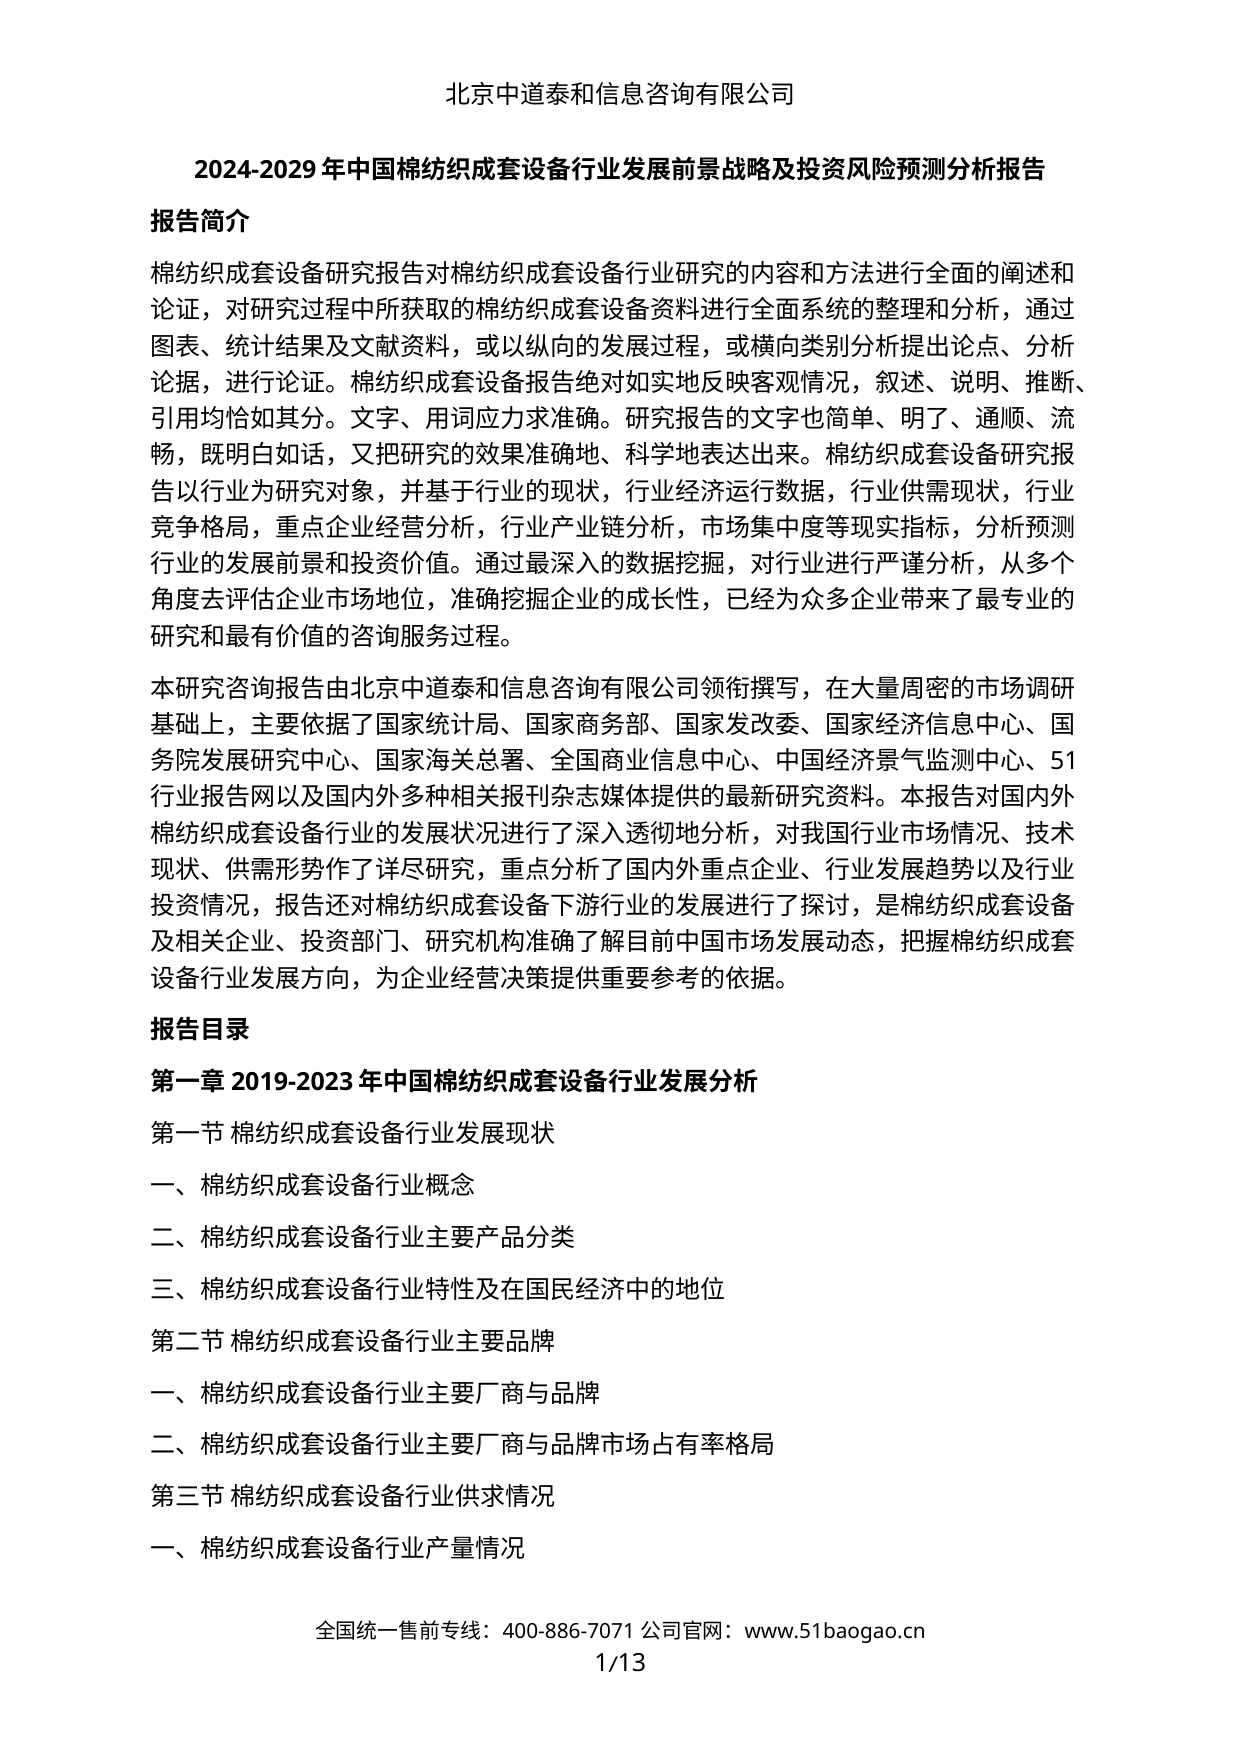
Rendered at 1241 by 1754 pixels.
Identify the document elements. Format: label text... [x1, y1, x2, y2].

text 第二节 棉纺织成套设备行业主要品牌 [150, 1321, 1090, 1357]
text 一、棉纺织成套设备行业产量情况 [150, 1529, 1090, 1565]
text 报告目录 [150, 1010, 1090, 1046]
text 2024-2029年中国棉纺织成套设备行业发展前景战略及投资风险预测分析报告 [150, 150, 1090, 186]
text 二、棉纺织成套设备行业主要厂商与品牌市场占有率格局 [150, 1425, 1090, 1461]
text 第一节 棉纺织成套设备行业发展现状 [150, 1114, 1090, 1150]
text 一、棉纺织成套设备行业主要厂商与品牌 [150, 1373, 1090, 1409]
text 二、棉纺织成套设备行业主要产品分类 [150, 1217, 1090, 1254]
text 棉纺织成套设备研究报告对棉纺织成套设备行业研究的内容和方法进行全面的阐述和论证，对研究过程中所获取的棉纺织成套设备资料进行全面系统的整理和分析，通过图表、统计结果及文献资料，或以纵向的发展过程，或横向类别分析提出论点、分析论据，进行论证。棉纺织成套设备报告绝对如实地反映客观情况，叙述、说明、推断、引用均恰如其分。文字、用词应力求准确。研究报告的文字也简单、明了、通顺、流畅，既明白如话，又把研究的效果准确地、科学地表达出来。棉纺织成套设备研究报告以行业为研究对象，并基于行业的现状，行业经济运行数据，行业供需现状，行业竞争格局，重点企业经营分析，行业产业链分析，市场集中度等现实指标，分析预测行业的发展前景和投资价值。通过最深入的数据挖掘，对行业进行严谨分析，从多个角度去评估企业市场地位，准确挖掘企业的成长性，已经为众多企业带来了最专业的研究和最有价值的咨询服务过程。 [150, 254, 1090, 652]
text 一、棉纺织成套设备行业概念 [150, 1166, 1090, 1202]
text 本研究咨询报告由北京中道泰和信息咨询有限公司领衔撰写，在大量周密的市场调研基础上，主要依据了国家统计局、国家商务部、国家发改委、国家经济信息中心、国务院发展研究中心、国家海关总署、全国商业信息中心、中国经济景气监测中心、51行业报告网以及国内外多种相关报刊杂志媒体提供的最新研究资料。本报告对国内外棉纺织成套设备行业的发展状况进行了深入透彻地分析，对我国行业市场情况、技术现状、供需形势作了详尽研究，重点分析了国内外重点企业、行业发展趋势以及行业投资情况，报告还对棉纺织成套设备下游行业的发展进行了探讨，是棉纺织成套设备及相关企业、投资部门、研究机构准确了解目前中国市场发展动态，把握棉纺织成套设备行业发展方向，为企业经营决策提供重要参考的依据。 [150, 668, 1090, 994]
text 第三节 棉纺织成套设备行业供求情况 [150, 1477, 1090, 1513]
text 报告简介 [150, 202, 1090, 238]
text 第一章 2019-2023年中国棉纺织成套设备行业发展分析 [150, 1062, 1090, 1098]
text 三、棉纺织成套设备行业特性及在国民经济中的地位 [150, 1269, 1090, 1306]
